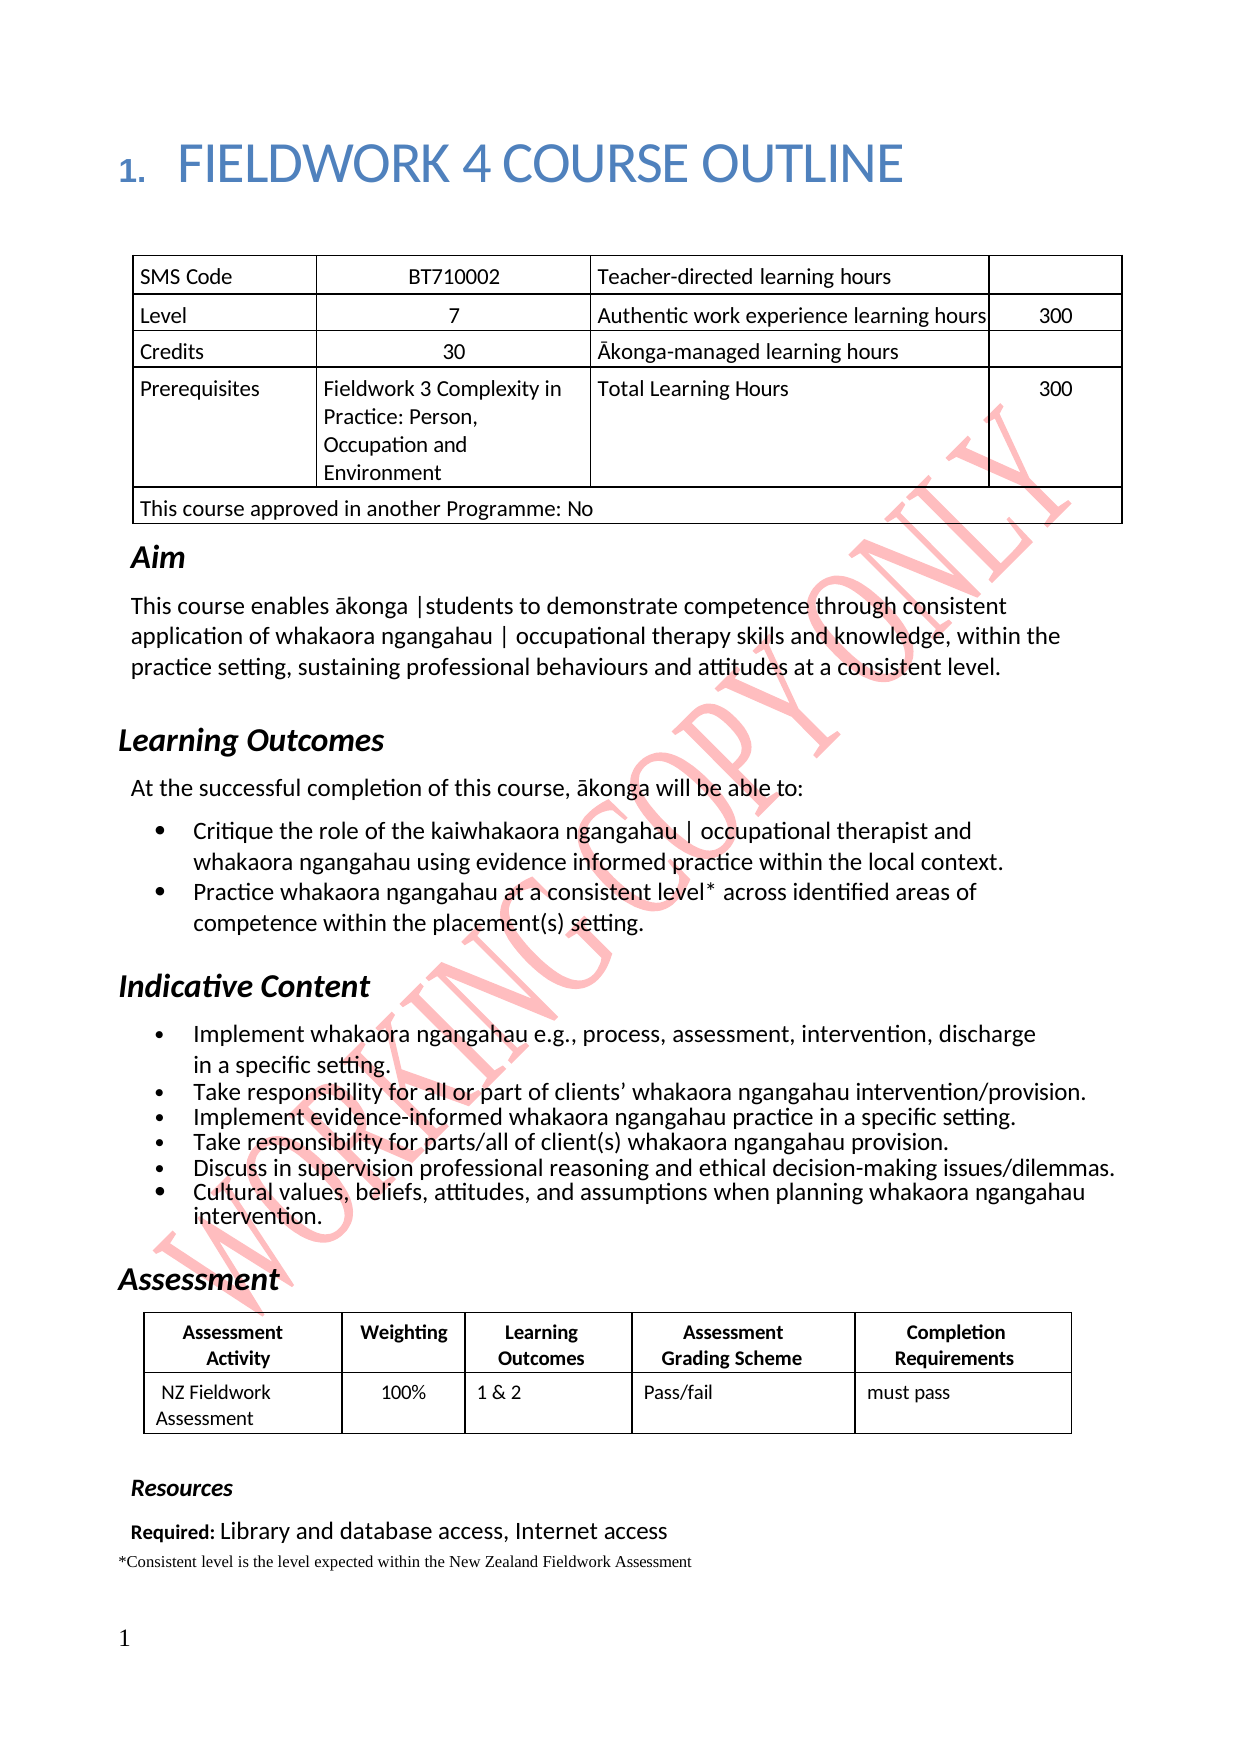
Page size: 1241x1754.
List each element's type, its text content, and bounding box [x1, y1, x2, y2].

table_header [990, 256, 1121, 293]
table_cell Ākonga-managed learning hours [591, 331, 988, 366]
list Cultural values, beliefs, attitudes, and assumptions when planning whakaora ngangahau intervention. [156, 1181, 1122, 1229]
table_cell Credits [134, 331, 316, 366]
table_header Assessment Activity [145, 1313, 341, 1372]
table_cell 7 [317, 295, 590, 329]
table_cell Total Learning Hours [591, 368, 988, 486]
text Required: Library and database access, Internet access [131, 1515, 1122, 1546]
text At the successful completion of this course, ākonga will be able to: [131, 772, 1122, 803]
text Indicative Content [118, 965, 1122, 1006]
table_header SMS Code [134, 256, 316, 293]
table_cell [990, 331, 1121, 366]
table_cell Level [134, 295, 316, 329]
table_cell 300 [990, 295, 1121, 329]
list Discuss in supervision professional reasoning and ethical decision-making issues/dilemmas. [156, 1156, 1122, 1181]
table_cell 1 & 2 [466, 1373, 631, 1432]
text Learning Outcomes [118, 719, 1122, 760]
text This course enables ākonga |students to demonstrate competence through consistent application of whakaora ngangahau | occupational therapy skills and knowledge, within the practice setting, sustaining professional behaviours and attitudes at a consistent level. [131, 590, 1121, 681]
table_cell This course approved in another Programme: No [134, 488, 1121, 523]
table_cell Prerequisites [134, 368, 316, 486]
table_cell NZ Fieldwork Assessment [145, 1373, 341, 1432]
table_header Completion Requirements [856, 1313, 1071, 1372]
table_cell 300 [990, 368, 1121, 486]
table_cell 30 [317, 331, 590, 366]
subtitle FIELDWORK 4 COURSE OUTLINE [118, 125, 1122, 197]
list Critique the role of the kaiwhakaora ngangahau | occupational therapist and whakaora ngangahau using evidence informed practice within the local context. [156, 815, 1041, 876]
text Assessment [118, 1258, 1122, 1298]
list Implement evidence-informed whakaora ngangahau practice in a specific setting. [156, 1105, 1122, 1131]
table_header Teacher-directed learning hours [591, 256, 988, 293]
text Resources [131, 1472, 1122, 1503]
table_header BT710002 [317, 256, 590, 293]
table_cell Pass/fail [633, 1373, 854, 1432]
text *Consistent level is the level expected within the New Zealand Fieldwork Assessment [118, 1552, 1122, 1571]
table_cell Fieldwork 3 Complexity in Practice: Person, Occupation and Environment [317, 368, 590, 486]
table_cell 100% [343, 1373, 464, 1432]
list Take responsibility for all or part of clients’ whakaora ngangahau intervention/provision. [156, 1080, 1122, 1105]
list Implement whakaora ngangahau e.g., process, assessment, intervention, discharge in a specific setting. [156, 1018, 1058, 1079]
table_cell Authentic work experience learning hours [591, 295, 988, 329]
table_header Learning Outcomes [466, 1313, 631, 1372]
table_header Weighting [343, 1313, 464, 1372]
text Aim [131, 537, 1121, 577]
list Take responsibility for parts/all of client(s) whakaora ngangahau provision. [156, 1131, 1122, 1156]
list Practice whakaora ngangahau at a consistent level* across identified areas of competence within the placement(s) setting. [156, 877, 1041, 938]
table_cell must pass [856, 1373, 1071, 1432]
table_header Assessment Grading Scheme [633, 1313, 854, 1372]
